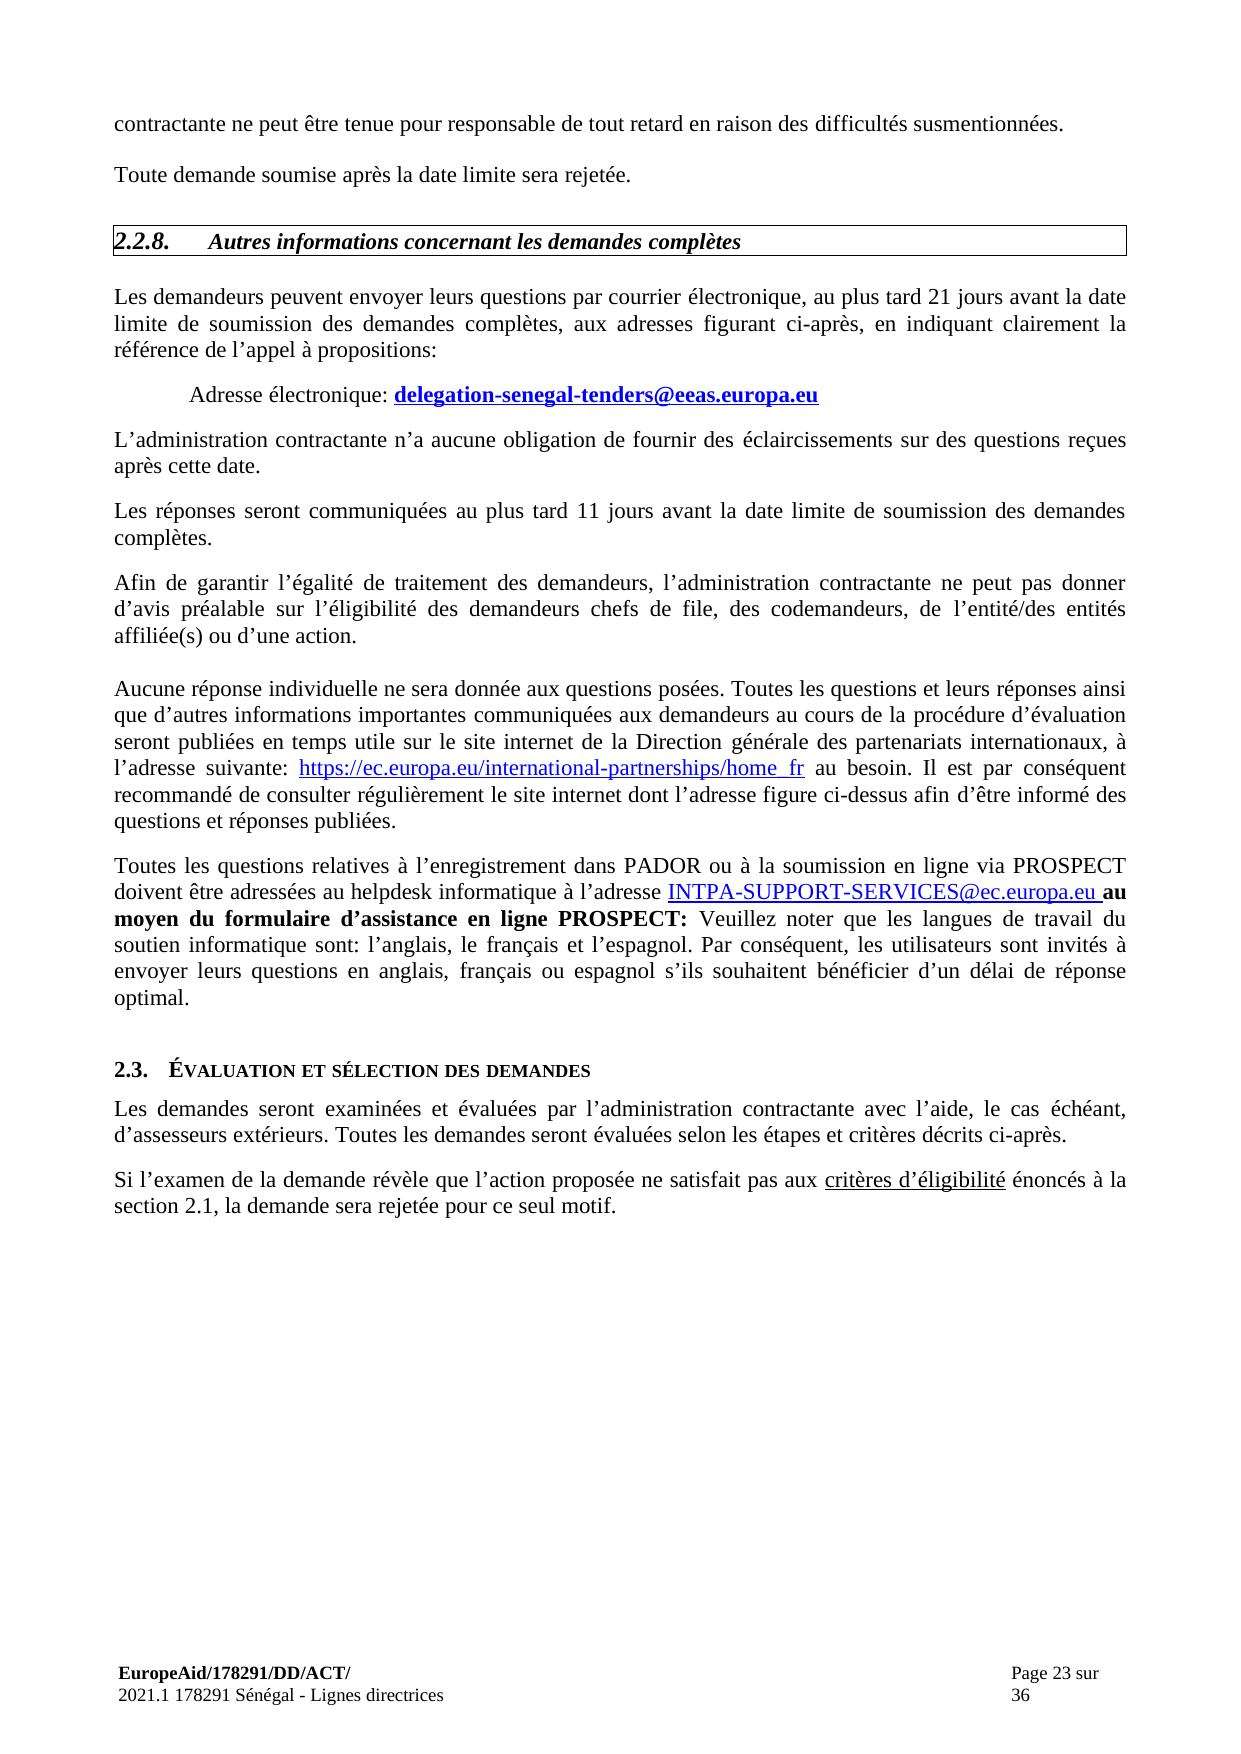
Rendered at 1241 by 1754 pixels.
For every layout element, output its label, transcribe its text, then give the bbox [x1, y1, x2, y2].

text Les réponses seront communiquées au plus tard 11 jours avant la date limite de soumission des demandes complètes. [114, 498, 1126, 550]
text 2.3. Évaluation et sélection des demandes [114, 1058, 1126, 1082]
text Aucune réponse individuelle ne sera donnée aux questions posées. Toutes les questions et leurs réponses ainsi que d’autres informations importantes communiquées aux demandeurs au cours de la procédure d’évaluation seront publiées en temps utile sur le site internet de la Direction générale des partenariats internationaux, à l’adresse suivante: https://ec.europa.eu/international-partnerships/home_fr au besoin. Il est par conséquent recommandé de consulter régulièrement le site internet dont l’adresse figure ci-dessus afin d’être informé des questions et réponses publiées. [114, 675, 1126, 833]
text Si l’examen de la demande révèle que l’action proposée ne satisfait pas aux critères d’éligibilité énoncés à la section 2.1, la demande sera rejetée pour ce seul motif. [114, 1166, 1126, 1219]
text Afin de garantir l’égalité de traitement des demandeurs, l’administration contractante ne peut pas donner d’avis préalable sur l’éligibilité des demandeurs chefs de file, des codemandeurs, de l’entité/des entités affiliée(s) ou d’une action. [114, 569, 1126, 648]
text Toute demande soumise après la date limite sera rejetée. [114, 161, 1126, 188]
text Adresse électronique: delegation-senegal-tenders@eeas.europa.eu [114, 381, 1126, 407]
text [114, 110, 1126, 136]
text Les demandeurs peuvent envoyer leurs questions par courrier électronique, au plus tard 21 jours avant la date limite de soumission des demandes complètes, aux adresses figurant ci-après, en indiquant clairement la référence de l’appel à propositions: [114, 283, 1126, 362]
text Les demandes seront examinées et évaluées par l’administration contractante avec l’aide, le cas échéant, d’assesseurs extérieurs. Toutes les demandes seront évaluées selon les étapes et critères décrits ci-après. [114, 1095, 1126, 1147]
text L’administration contractante n’a aucune obligation de fournir des éclaircissements sur des questions reçues après cette date. [114, 426, 1126, 479]
text Toutes les questions relatives à l’enregistrement dans PADOR ou à la soumission en ligne via PROSPECT doivent être adressées au helpdesk informatique à l’adresse INTPA-SUPPORT-SERVICES@ec.europa.eu au moyen du formulaire d’assistance en ligne PROSPECT: Veuillez noter que les langues de travail du soutien informatique sont: l’anglais, le français et l’espagnol. Par conséquent, les utilisateurs sont invités à envoyer leurs questions en anglais, français ou espagnol s’ils souhaitent bénéficier d’un délai de réponse optimal. [114, 852, 1126, 1010]
list Autres informations concernant les demandes complètes [114, 226, 1126, 255]
